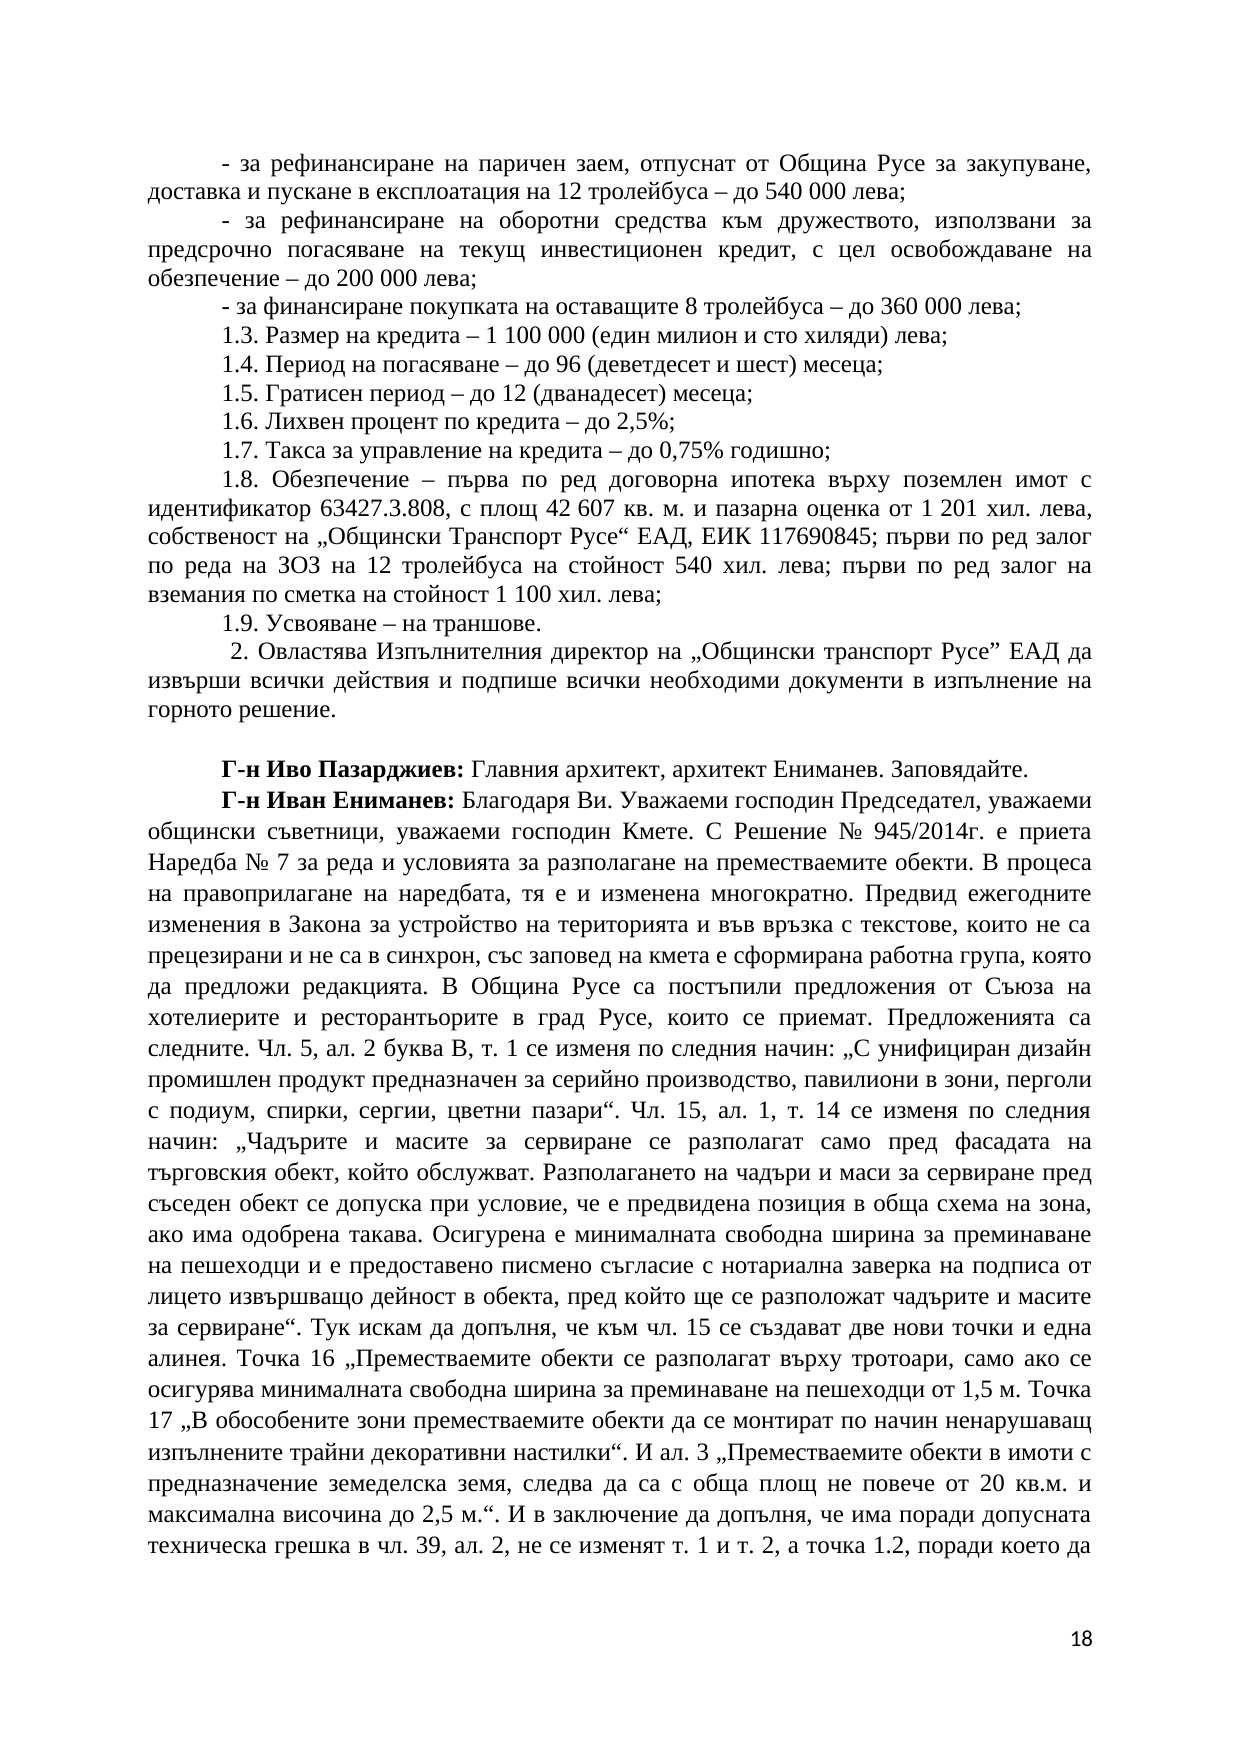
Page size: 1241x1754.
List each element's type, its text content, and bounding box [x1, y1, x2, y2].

text - за финансиране покупката на оставащите 8 тролейбуса – до 360 000 лева; [148, 291, 1093, 320]
text 1.6. Лихвен процент по кредита – до 2,5%; [148, 406, 1093, 435]
text 1.3. Размер на кредита – 1 100 000 (един милион и сто хиляди) лева; [148, 320, 1093, 349]
text 1.8. Обезпечение – първа по ред договорна ипотека върху поземлен имот с идентификатор 63427.3.808, с площ 42 607 кв. м. и пазарна оценка от 1 201 хил. лева, собственост на „Общински Транспорт Русе“ ЕАД, ЕИК 117690845; първи по ред залог по реда на ЗОЗ на 12 тролейбуса на стойност 540 хил. лева; първи по ред залог на вземания по сметка на стойност 1 100 хил. лева; [148, 464, 1093, 608]
text 1.7. Такса за управление на кредита – до 0,75% годишно; [148, 435, 1093, 464]
text Г-н Иво Пазарджиев: Главния архитект, архитект Ениманев. Заповядайте. [148, 754, 1093, 782]
text 2. Овластява Изпълнителния директор на „Общински транспорт Русе” ЕАД да извърши всички действия и подпише всички необходими документи в изпълнение на горното решение. [148, 636, 1093, 723]
text 1.5. Гратисен период – до 12 (дванадесет) месеца; [148, 378, 1093, 406]
text 1.9. Усвояване – на траншове. [148, 608, 1093, 636]
text 1.4. Период на погасяване – до 96 (деветдесет и шест) месеца; [148, 349, 1093, 378]
text - за рефинансиране на оборотни средства към дружеството, използвани за предсрочно погасяване на текущ инвестиционен кредит, с цел освобождаване на обезпечение – до 200 000 лева; [148, 205, 1093, 291]
text - за рефинансиране на паричен заем, отпуснат от Община Русе за закупуване, доставка и пускане в експлоатация на 12 тролейбуса – до 540 000 лева; [148, 148, 1093, 205]
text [148, 785, 1093, 1558]
